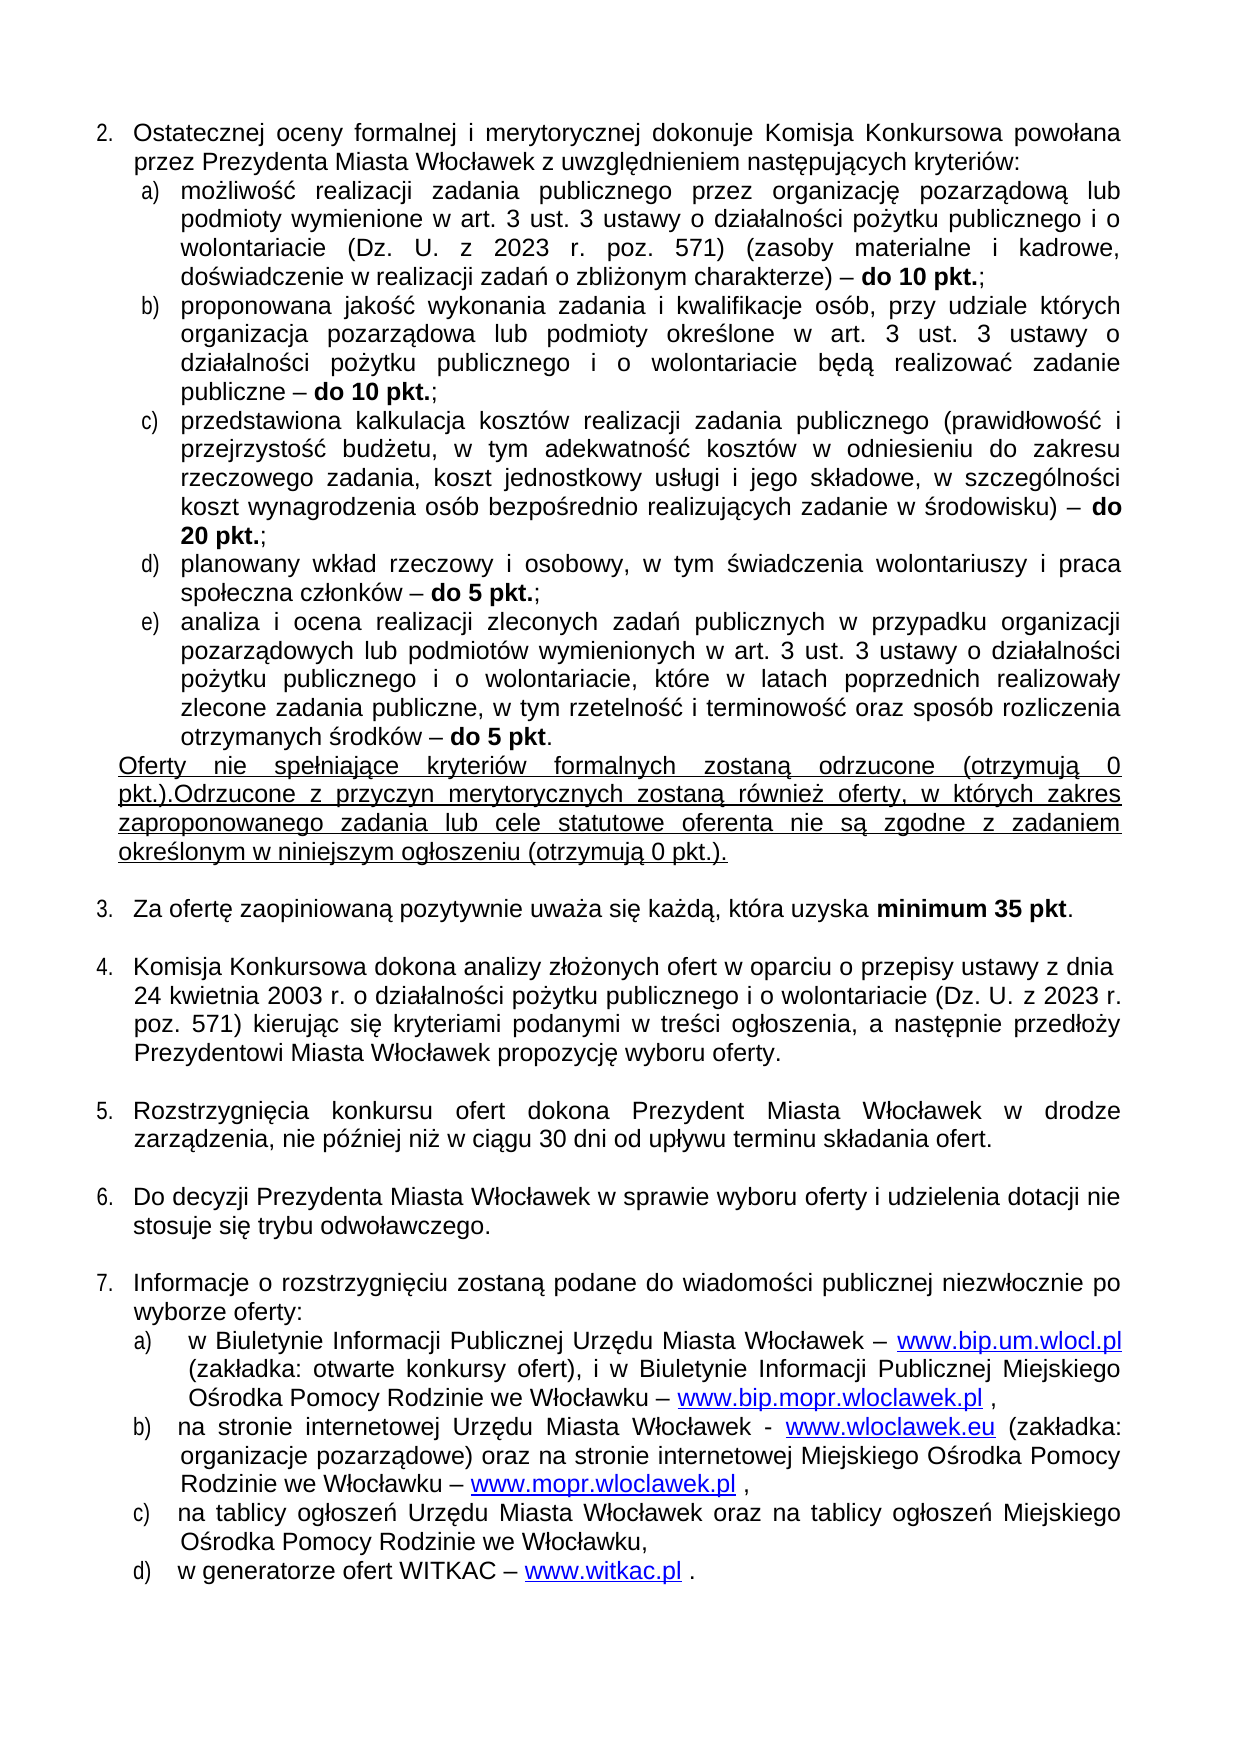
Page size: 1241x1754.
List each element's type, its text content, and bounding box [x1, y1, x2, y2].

list Komisja Konkursowa dokona analizy złożonych ofert w oparciu o przepisy ustawy z dnia o działalności pożytku publicznego i o wolontariacie (Dz. U. z 2023 r. poz. 571) kierując się kryteriami podanymi w treści ogłoszenia, a następnie przedłoży Prezydentowi Miasta Włocławek propozycję wyboru oferty. [96, 952, 1122, 1067]
text Oferty nie spełniające kryteriów formalnych zostaną odrzucone (otrzymują 0 pkt.).Odrzucone z przyczyn merytorycznych zostaną również oferty, w których zakres zaproponowanego zadania lub cele statutowe oferenta nie są zgodne z zadaniem określonym w niniejszym ogłoszeniu (otrzymują 0 pkt.). [118, 751, 1122, 776]
list przedstawiona kalkulacja kosztów realizacji zadania publicznego (prawidłowość i przejrzystość budżetu, w tym adekwatność kosztów w odniesieniu do zakresu rzeczowego zadania, koszt jednostkowy usługi i jego składowe, w szczególności koszt wynagrodzenia osób bezpośrednio realizujących zadanie w środowisku) – do 20 pkt.; [141, 406, 1122, 549]
text Oferty nie spełniające kryteriów formalnych zostaną odrzucone (otrzymują 0 pkt.).Odrzucone z przyczyn merytorycznych zostaną również oferty, w których zakres zaproponowanego zadania lub cele statutowe oferenta nie są zgodne z zadaniem określonym w niniejszym ogłoszeniu (otrzymują 0 pkt.). [118, 834, 1122, 866]
list Ostatecznej oceny formalnej i merytorycznej dokonuje Komisja Konkursowa powołana przez Prezydenta Miasta Włocławek z uwzględnieniem następujących kryteriów: [96, 118, 1122, 176]
list na tablicy ogłoszeń Urzędu Miasta Włocławek oraz na tablicy ogłoszeń Miejskiego Ośrodka Pomocy Rodzinie we Włocławku, [133, 1498, 1122, 1556]
list na stronie internetowej Urzędu Miasta Włocławek - www.wloclawek.eu (zakładka: organizacje pozarządowe) oraz na stronie internetowej Miejskiego Ośrodka Pomocy Rodzinie we Włocławku – www.mopr.wloclawek.pl , [133, 1412, 1122, 1498]
text Oferty nie spełniające kryteriów formalnych zostaną odrzucone (otrzymują 0 pkt.).Odrzucone z przyczyn merytorycznych zostaną również oferty, w których zakres zaproponowanego zadania lub cele statutowe oferenta nie są zgodne z zadaniem określonym w niniejszym ogłoszeniu (otrzymują 0 pkt.). [118, 806, 1122, 833]
text Oferty nie spełniające kryteriów formalnych zostaną odrzucone (otrzymują 0 pkt.).Odrzucone z przyczyn merytorycznych zostaną również oferty, w których zakres zaproponowanego zadania lub cele statutowe oferenta nie są zgodne z zadaniem określonym w niniejszym ogłoszeniu (otrzymują 0 pkt.). [118, 777, 1122, 804]
list Do decyzji Prezydenta Miasta Włocławek w sprawie wyboru oferty i udzielenia dotacji nie stosuje się trybu odwoławczego. [96, 1182, 1122, 1239]
list w Biuletynie Informacji Publicznej Urzędu Miasta Włocławek – www.bip.um.wlocl.pl (zakładka: otwarte konkursy ofert), i w Biuletynie Informacji Publicznej Miejskiego Ośrodka Pomocy Rodzinie we Włocławku – www.bip.mopr.wloclawek.pl , [133, 1326, 1122, 1412]
list analiza i ocena realizacji zleconych zadań publicznych w przypadku organizacji pozarządowych lub podmiotów wymienionych w art. 3 ust. 3 ustawy o działalności pożytku publicznego i o wolontariacie, które w latach poprzednich realizowały zlecone zadania publiczne, w tym rzetelność i terminowość oraz sposób rozliczenia otrzymanych środków – do 5 pkt. [141, 607, 1122, 751]
list Informacje o rozstrzygnięciu zostaną podane do wiadomości publicznej niezwłocznie po wyborze oferty: [96, 1268, 1122, 1326]
list w generatorze ofert WITKAC – www.witkac.pl . [133, 1556, 1122, 1584]
list proponowana jakość wykonania zadania i kwalifikacje osób, przy udziale których organizacja pozarządowa lub podmioty określone w art. 3 ust. 3 ustawy o działalności pożytku publicznego i o wolontariacie będą realizować zadanie publiczne – do 10 pkt.; [141, 291, 1122, 406]
list Rozstrzygnięcia konkursu ofert dokona Prezydent Miasta Włocławek w drodze zarządzenia, nie później niż w ciągu 30 dni od upływu terminu składania ofert. [96, 1096, 1122, 1153]
list możliwość realizacji zadania publicznego przez organizację pozarządową lub podmioty wymienione w art. 3 ust. 3 ustawy o działalności pożytku publicznego i o wolontariacie (Dz. U. z 2023 r. poz. 571) (zasoby materialne i kadrowe, doświadczenie w realizacji zadań o zbliżonym charakterze) – do 10 pkt.; [141, 176, 1122, 291]
list Za ofertę zaopiniowaną pozytywnie uważa się każdą, która uzyska minimum 35 pkt. [96, 894, 1122, 923]
list planowany wkład rzeczowy i osobowy, w tym świadczenia wolontariuszy i praca społeczna członków – do 5 pkt.; [141, 549, 1122, 607]
